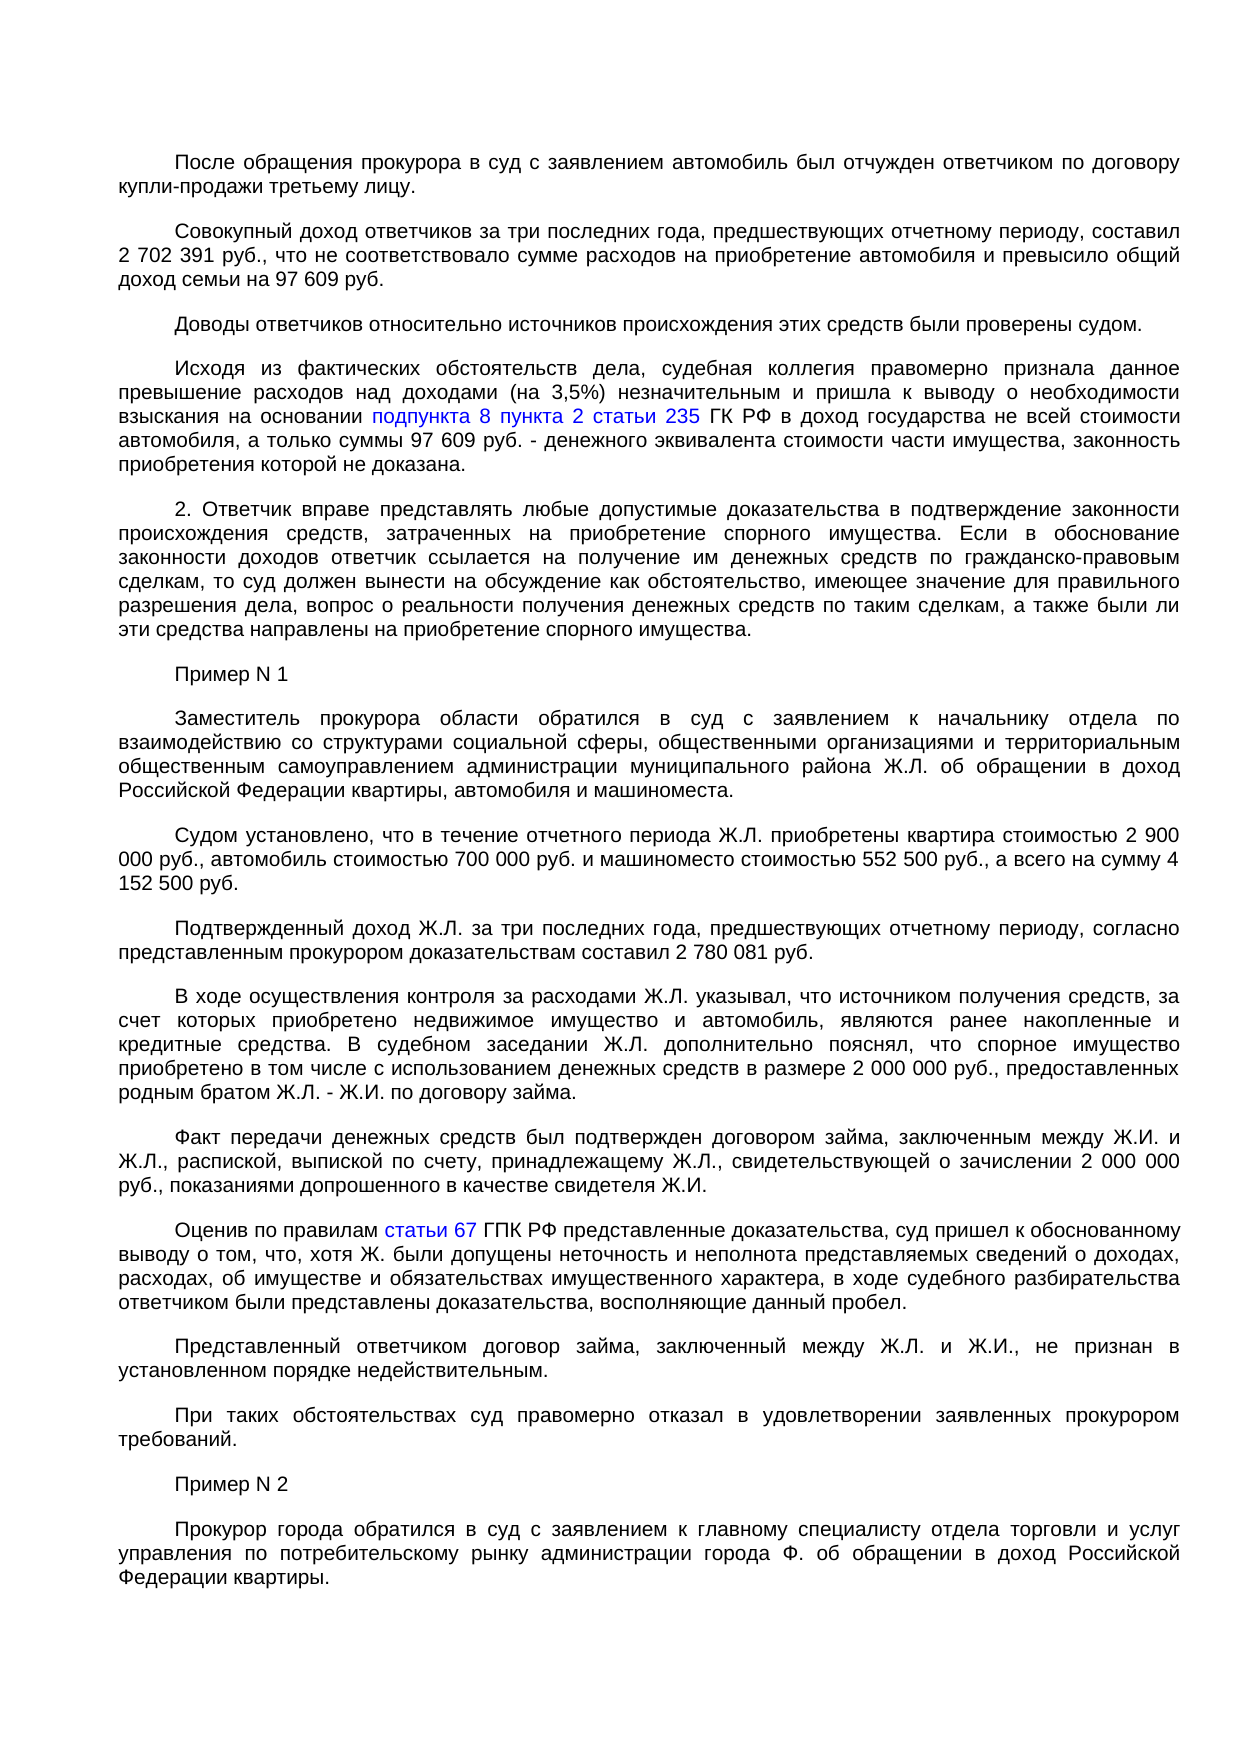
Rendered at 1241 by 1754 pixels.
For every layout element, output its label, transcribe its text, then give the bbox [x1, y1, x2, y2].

text Судом установлено, что в течение отчетного периода Ж.Л. приобретены квартира стоимостью 2 900 000 руб., автомобиль стоимостью 700 000 руб. и машиноместо стоимостью 552 500 руб., а всего на сумму 4 152 500 руб. [118, 823, 1181, 895]
text Исходя из фактических обстоятельств дела, судебная коллегия правомерно признала данное превышение расходов над доходами (на 3,5%) незначительным и пришла к выводу о необходимости взыскания на основании подпункта 8 пункта 2 статьи 235 ГК РФ в доход государства не всей стоимости автомобиля, а только суммы 97 609 руб. - денежного эквивалента стоимости части имущества, законность приобретения которой не доказана. [118, 356, 1181, 476]
text Представленный ответчиком договор займа, заключенный между Ж.Л. и Ж.И., не признан в установленном порядке недействительным. [118, 1334, 1181, 1382]
text Доводы ответчиков относительно источников происхождения этих средств были проверены судом. [118, 311, 1181, 335]
text Факт передачи денежных средств был подтвержден договором займа, заключенным между Ж.И. и Ж.Л., распиской, выпиской по счету, принадлежащему Ж.Л., свидетельствующей о зачислении 2 000 000 руб., показаниями допрошенного в качестве свидетеля Ж.И. [118, 1125, 1181, 1197]
text После обращения прокурора в суд с заявлением автомобиль был отчужден ответчиком по договору купли-продажи третьему лицу. [118, 150, 1181, 198]
text Пример N 1 [118, 661, 1181, 685]
text 2. Ответчик вправе представлять любые допустимые доказательства в подтверждение законности происхождения средств, затраченных на приобретение спорного имущества. Если в обоснование законности доходов ответчик ссылается на получение им денежных средств по гражданско-правовым сделкам, то суд должен вынести на обсуждение как обстоятельство, имеющее значение для правильного разрешения дела, вопрос о реальности получения денежных средств по таким сделкам, а также были ли эти средства направлены на приобретение спорного имущества. [118, 497, 1181, 641]
text Оценив по правилам статьи 67 ГПК РФ представленные доказательства, суд пришел к обоснованному выводу о том, что, хотя Ж. были допущены неточность и неполнота представляемых сведений о доходах, расходах, об имуществе и обязательствах имущественного характера, в ходе судебного разбирательства ответчиком были представлены доказательства, восполняющие данный пробел. [118, 1218, 1181, 1313]
text Подтвержденный доход Ж.Л. за три последних года, предшествующих отчетному периоду, согласно представленным прокурором доказательствам составил 2 780 081 руб. [118, 916, 1181, 963]
text Совокупный доход ответчиков за три последних года, предшествующих отчетному периоду, составил 2 702 391 руб., что не соответствовало сумме расходов на приобретение автомобиля и превысило общий доход семьи на 97 609 руб. [118, 219, 1181, 291]
text Заместитель прокурора области обратился в суд с заявлением к начальнику отдела по взаимодействию со структурами социальной сферы, общественными организациями и территориальным общественным самоуправлением администрации муниципального района Ж.Л. об обращении в доход Российской Федерации квартиры, автомобиля и машиноместа. [118, 706, 1181, 802]
text Пример N 2 [118, 1472, 1181, 1496]
text Прокурор города обратился в суд с заявлением к главному специалисту отдела торговли и услуг управления по потребительскому рынку администрации города Ф. об обращении в доход Российской Федерации квартиры. [118, 1517, 1181, 1588]
text При таких обстоятельствах суд правомерно отказал в удовлетворении заявленных прокурором требований. [118, 1403, 1181, 1451]
text В ходе осуществления контроля за расходами Ж.Л. указывал, что источником получения средств, за счет которых приобретено недвижимое имущество и автомобиль, являются ранее накопленные и кредитные средства. В судебном заседании Ж.Л. дополнительно пояснял, что спорное имущество приобретено в том числе с использованием денежных средств в размере 2 000 000 руб., предоставленных родным братом Ж.Л. - Ж.И. по договору займа. [118, 984, 1181, 1104]
